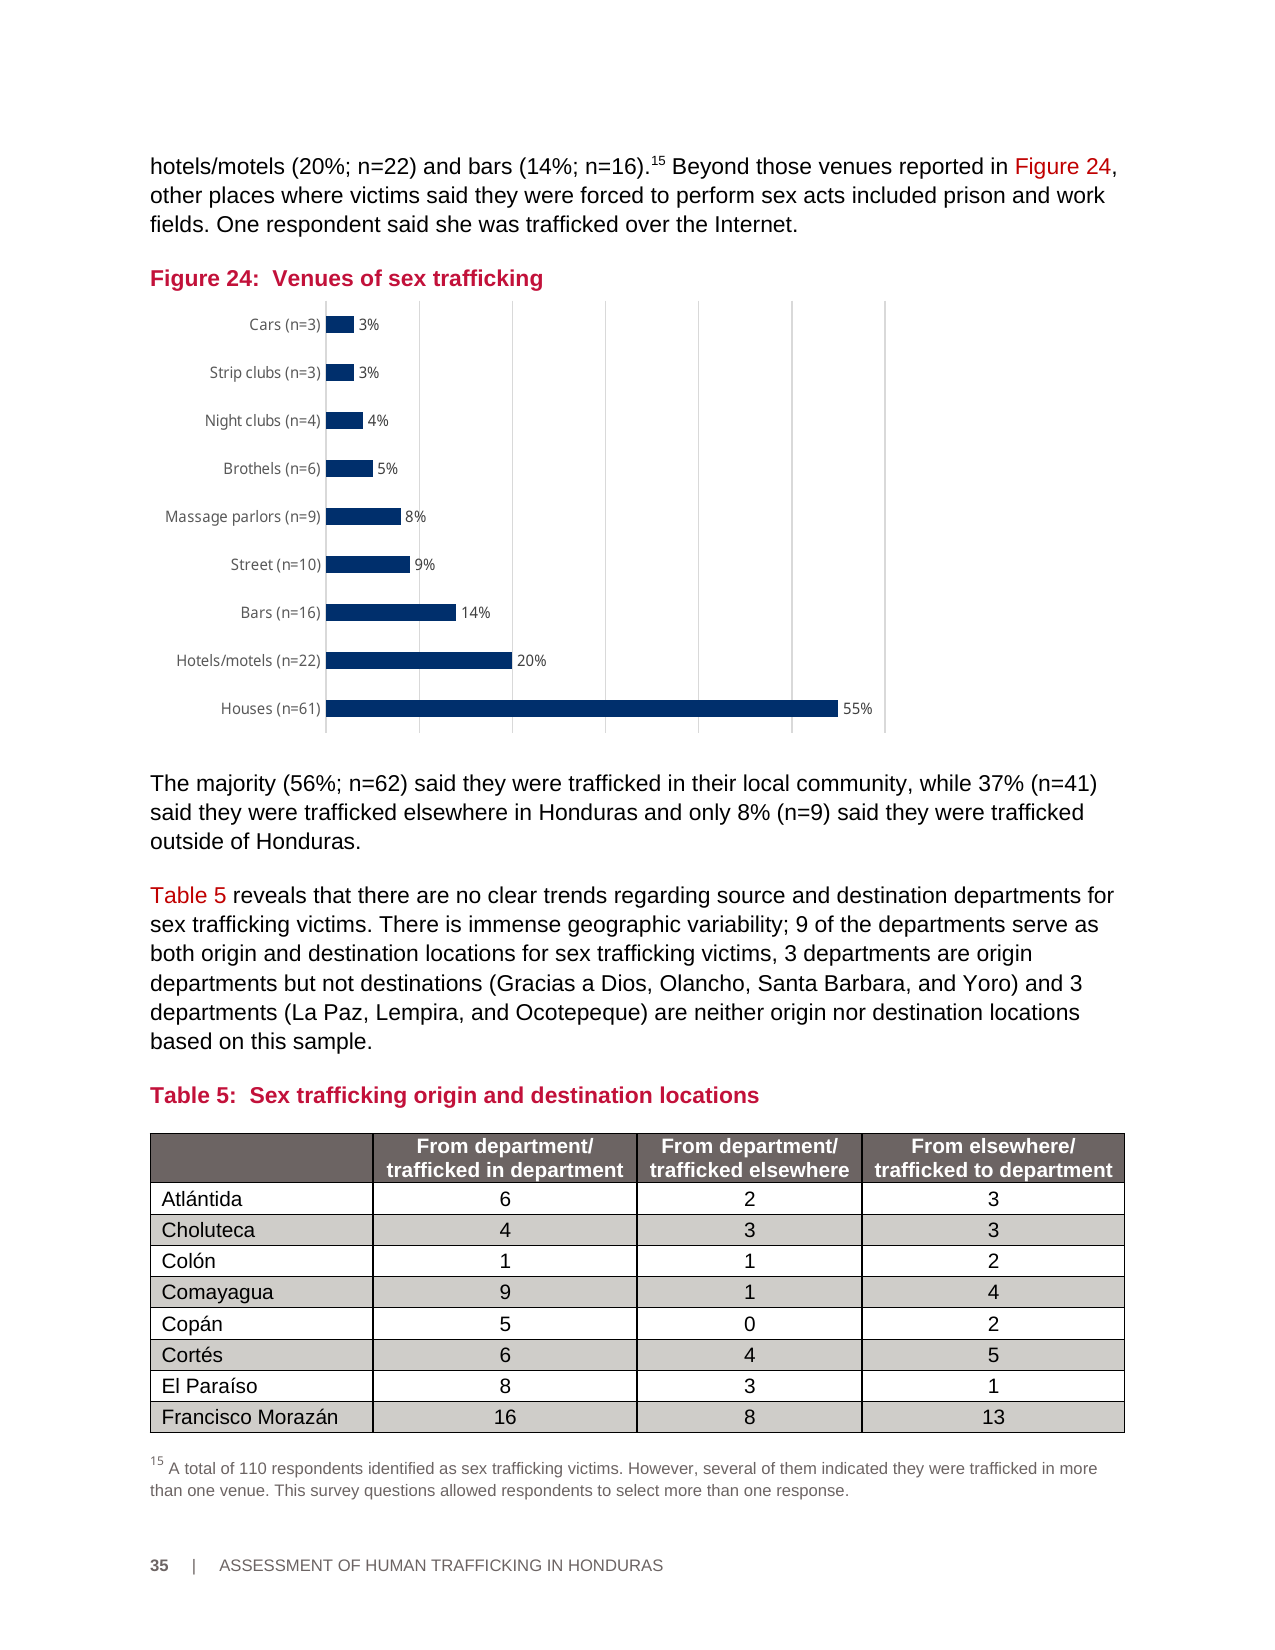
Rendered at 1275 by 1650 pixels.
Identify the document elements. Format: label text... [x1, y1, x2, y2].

table_cell 2 [863, 1308, 1124, 1338]
table_cell 6 [374, 1183, 636, 1213]
table_cell 2 [863, 1246, 1124, 1276]
table_cell 0 [638, 1308, 861, 1338]
table_cell Atlántida [151, 1183, 372, 1213]
table_cell 1 [638, 1246, 861, 1276]
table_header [863, 1134, 1124, 1182]
table_cell 1 [638, 1277, 861, 1307]
table_cell Colón [151, 1246, 372, 1276]
table_cell 8 [638, 1402, 861, 1432]
table_cell Cortés [151, 1340, 372, 1370]
table_cell Choluteca [151, 1215, 372, 1245]
table_cell 4 [638, 1340, 861, 1370]
table_cell 3 [638, 1215, 861, 1245]
table_cell 16 [374, 1402, 636, 1432]
table_cell 3 [638, 1371, 861, 1401]
text The majority (56%; n=62) said they were trafficked in their local community, while 37% (n=41) said they were trafficked elsewhere in Honduras and only 8% (n=9) said they were trafficked outside of Honduras. [150, 767, 1125, 854]
text Table 5: Sex trafficking origin and destination locations [150, 1079, 1125, 1108]
table_cell 2 [638, 1183, 861, 1213]
table_cell 8 [374, 1371, 636, 1401]
table_header From department/ trafficked elsewhere [638, 1134, 861, 1182]
table_cell 1 [374, 1246, 636, 1276]
text Table 5 reveals that there are no clear trends regarding source and destination departments for sex trafficking victims. There is immense geographic variability; 9 of the departments serve as both origin and destination locations for sex trafficking victims, 3 departments are origin departments but not destinations (Gracias a Dios, Olancho, Santa Barbara, and Yoro) and 3 departments (La Paz, Lempira, and Ocotepeque) are neither origin nor destination locations based on this sample. [150, 879, 1125, 1054]
table_header [151, 1134, 372, 1182]
table_cell Comayagua [151, 1277, 372, 1307]
table_cell 9 [374, 1277, 636, 1307]
text Figure 24: Venues of sex trafficking [150, 262, 1125, 292]
table_cell 4 [863, 1277, 1124, 1307]
table_cell 1 [863, 1371, 1124, 1401]
table_cell 4 [374, 1215, 636, 1245]
table_cell 5 [863, 1340, 1124, 1370]
table_cell Francisco Morazán [151, 1402, 372, 1432]
table_cell Copán [151, 1308, 372, 1338]
table_cell 5 [374, 1308, 636, 1338]
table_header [374, 1134, 636, 1182]
table_cell 3 [863, 1215, 1124, 1245]
table_cell El Paraíso [151, 1371, 372, 1401]
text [150, 150, 1125, 237]
table_cell 13 [863, 1402, 1124, 1432]
table_cell 6 [374, 1340, 636, 1370]
table_cell 3 [863, 1183, 1124, 1213]
